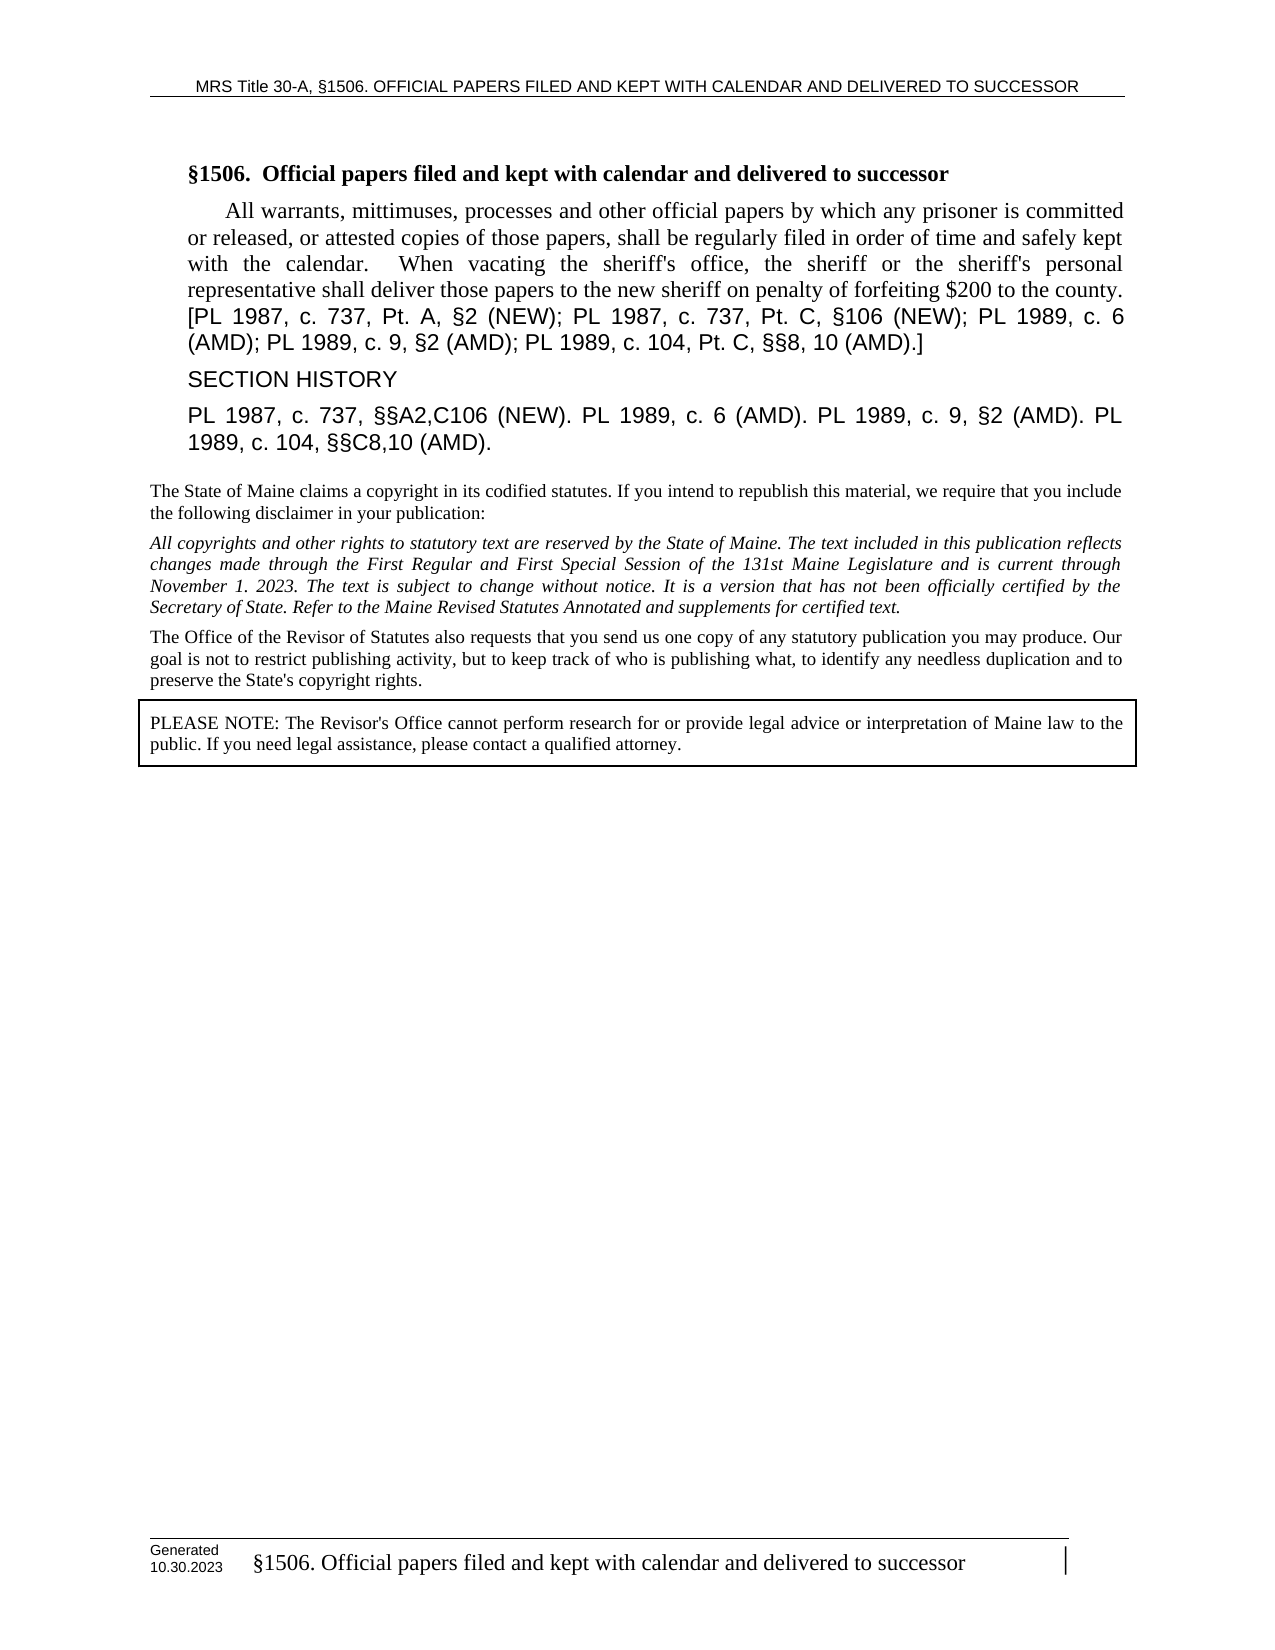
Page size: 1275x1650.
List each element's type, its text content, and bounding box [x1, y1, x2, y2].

text §1506. Official papers filed and kept with calendar and delivered to successor [187, 160, 1125, 187]
text PL 1987, c. 737, §§A2,C106 (NEW). PL 1989, c. 6 (AMD). PL 1989, c. 9, §2 (AMD). PL 1989, c. 104, §§C8,10 (AMD). [187, 402, 1125, 455]
text The Office of the Revisor of Statutes also requests that you send us one copy of any statutory publication you may produce. Our goal is not to restrict publishing activity, but to keep track of who is publishing what, to identify any needless duplication and to preserve the State's copyright rights. [150, 626, 1125, 691]
text SECTION HISTORY [187, 366, 1125, 392]
text All copyrights and other rights to statutory text are reserved by the State of Maine. The text included in this publication reflects changes made through the First Regular and First Special Session of the 131st Maine Legislature and is current through November 1. 2023 . The text is subject to change without notice. It is a version that has not been officially certified by the Secretary of State. Refer to the Maine Revised Statutes Annotated and supplements for certified text. [150, 532, 1125, 618]
text All warrants, mittimuses, processes and other official papers by which any prisoner is committed or released, or attested copies of those papers, shall be regularly filed in order of time and safely kept with the calendar. When vacating the sheriff's office, the sheriff or the sheriff's personal representative shall deliver those papers to the new sheriff on penalty of forfeiting $200 to the county. [PL 1987, c. 737, Pt. A, §2 (NEW); PL 1987, c. 737, Pt. C, §106 (NEW); PL 1989, c. 6 (AMD); PL 1989, c. 9, §2 (AMD); PL 1989, c. 104, Pt. C, §§8, 10 (AMD).] [187, 197, 1125, 355]
text The State of Maine claims a copyright in its codified statutes. If you intend to republish this material, we require that you include the following disclaimer in your publication: [150, 480, 1125, 523]
text PLEASE NOTE: The Revisor's Office cannot perform research for or provide legal advice or interpretation of Maine law to the public. If you need legal assistance, please contact a qualified attorney. [140, 701, 1135, 765]
